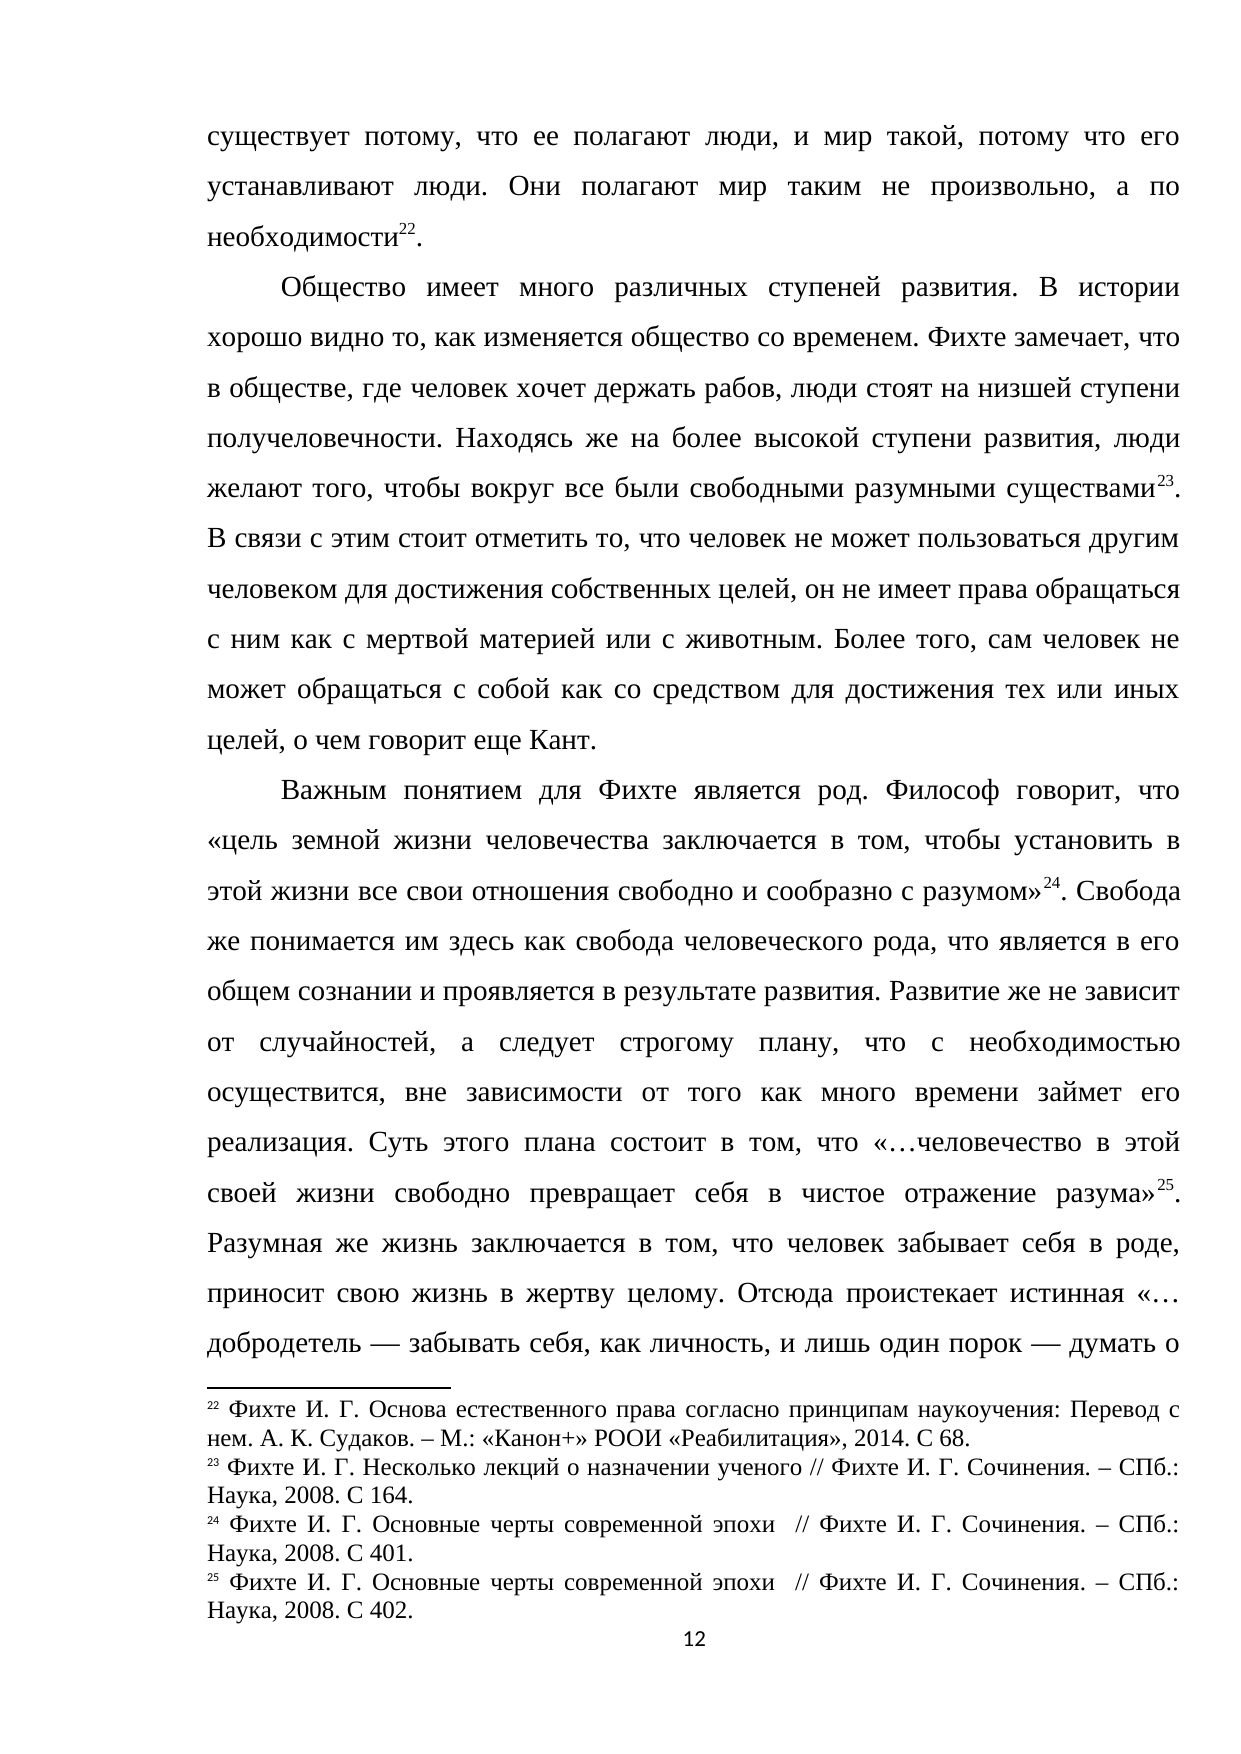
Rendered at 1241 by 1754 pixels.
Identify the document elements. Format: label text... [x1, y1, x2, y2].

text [207, 118, 1181, 252]
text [207, 772, 1181, 1359]
text Общество имеет много различных ступеней развития. В истории хорошо видно то, как изменяется общество со временем. Фихте замечает, что в обществе, где человек хочет держать рабов, люди стоят на низшей ступени получеловечности. Находясь же на более высокой ступени развития, люди желают того, чтобы вокруг все были свободными разумными существами. В связи с этим стоит отметить то, что человек не может пользоваться другим человеком для достижения собственных целей, он не имеет права обращаться с ним как с мертвой материей или с животным. Более того, сам человек не может обращаться с собой как со средством для достижения тех или иных целей, о чем говорит еще Кант. [207, 269, 1181, 755]
